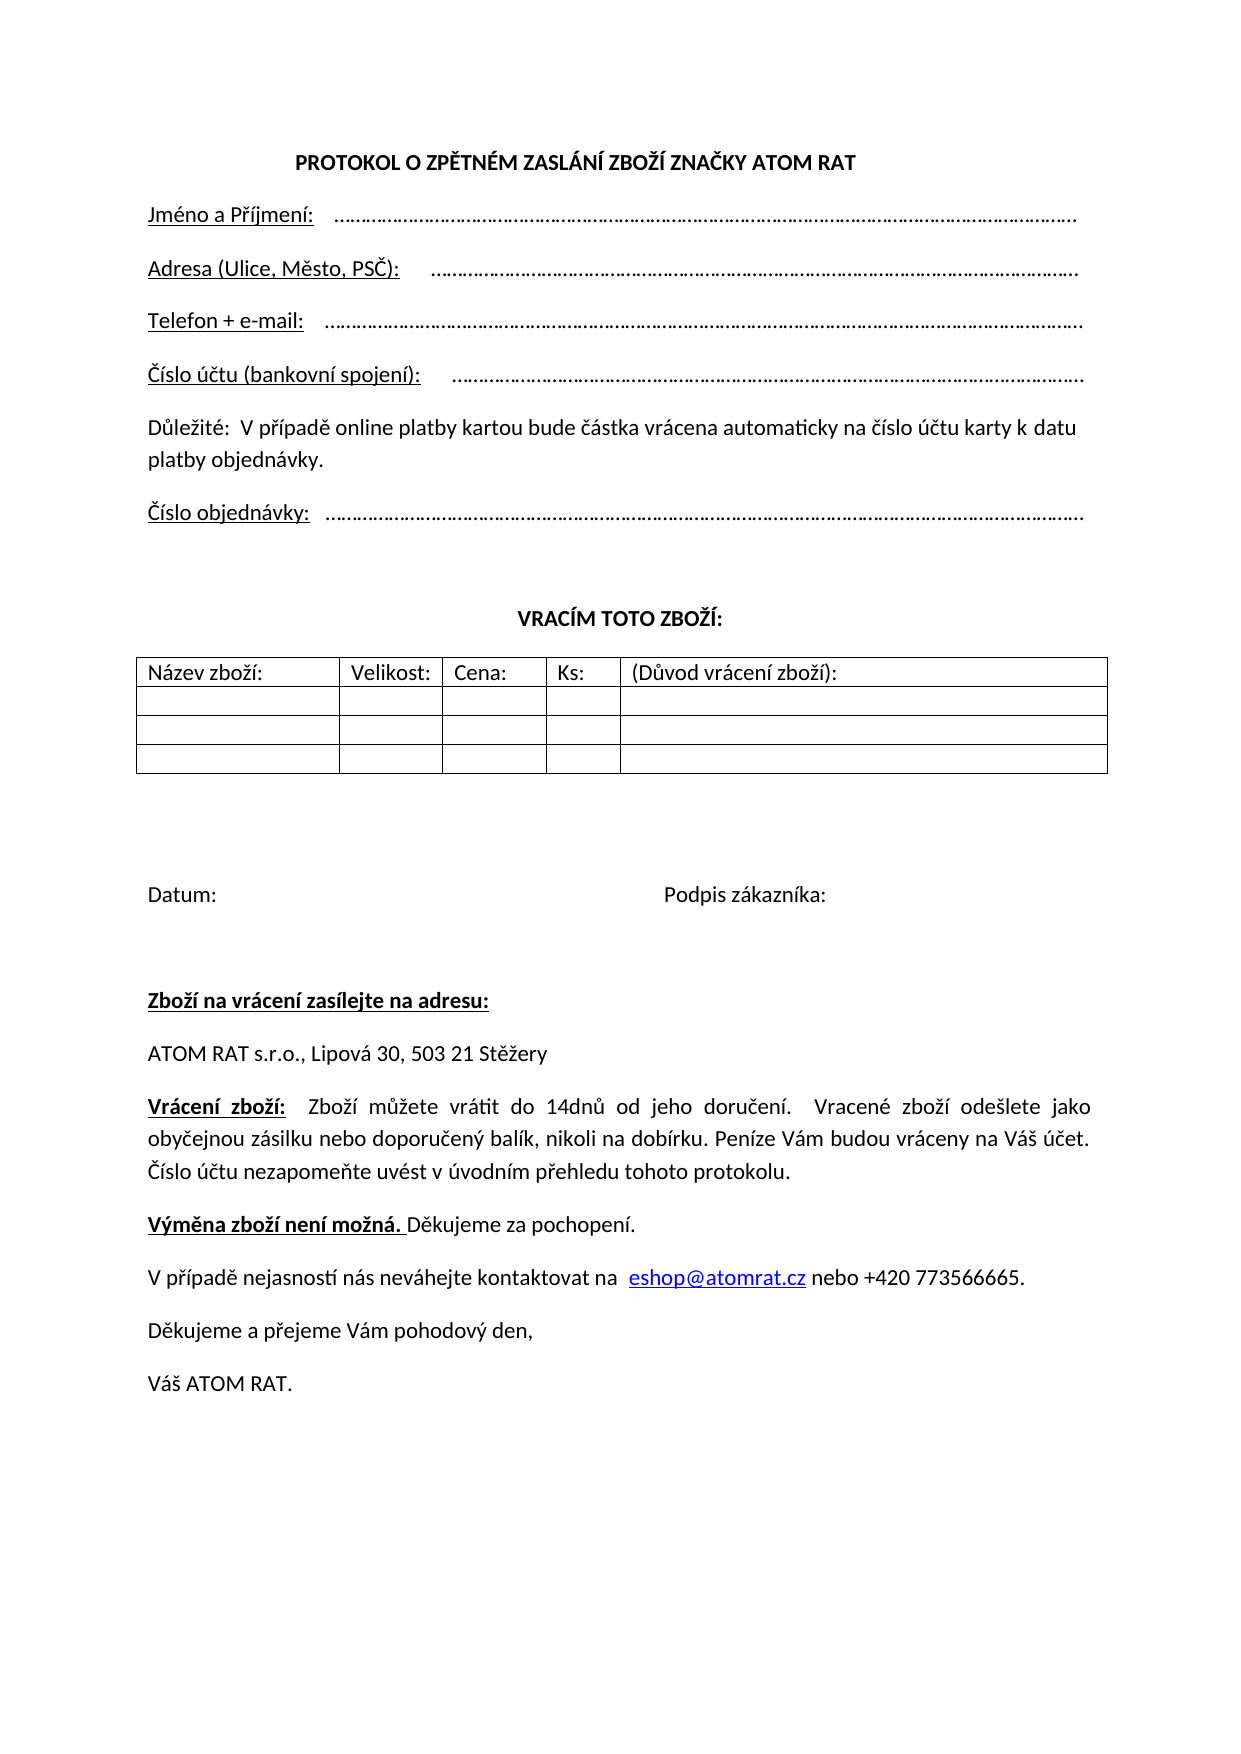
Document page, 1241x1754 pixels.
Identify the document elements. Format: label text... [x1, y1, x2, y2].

table_header Název zboží: [137, 658, 339, 686]
table_header Ks: [547, 658, 620, 686]
text Číslo účtu (bankovní spojení): ………………………………………………………………………………………………………… [148, 360, 1093, 388]
table_header Velikost: [340, 658, 442, 686]
text Zboží na vrácení zasílejte na adresu: [148, 986, 1093, 1014]
table_cell [137, 716, 339, 744]
text Vrácení zboží: Zboží můžete vrátit do 14dnů od jeho doručení. Vracené zboží odešlete jako obyčejnou zásilku nebo doporučený balík, nikoli na dobírku. Peníze Vám budou vráceny na Váš účet. Číslo účtu nezapomeňte uvést v úvodním přehledu tohoto protokolu. [148, 1092, 1093, 1185]
text Adresa (Ulice, Město, PSČ): …………………………………………………………………………………………………………… [148, 254, 1093, 282]
table_cell [621, 745, 1107, 773]
text Jméno a Příjmení: …………………………………………………………………………………………………………………………… [148, 201, 1093, 229]
table_cell [443, 745, 546, 773]
table_cell [443, 687, 546, 715]
table_cell [547, 716, 620, 744]
table_cell [340, 745, 442, 773]
text Důležité: V případě online platby kartou bude částka vrácena automaticky na číslo účtu karty k datu platby objednávky. [148, 413, 1093, 473]
text PROTOKOL O ZPĚTNÉM ZASLÁNÍ ZBOŽÍ ZNAČKY ATOM RAT [295, 148, 1093, 176]
text VRACÍM TOTO ZBOŽÍ: [148, 604, 1093, 632]
table_header (Důvod vrácení zboží): [621, 658, 1107, 686]
table_cell [340, 687, 442, 715]
table_cell [137, 745, 339, 773]
table_cell [547, 687, 620, 715]
table_cell [443, 716, 546, 744]
text Váš ATOM RAT. [148, 1369, 1093, 1397]
table_cell [340, 716, 442, 744]
text ATOM RAT s.r.o., Lipová 30, 503 21 Stěžery [148, 1039, 1093, 1067]
text Děkujeme a přejeme Vám pohodový den, [148, 1316, 1093, 1344]
table_cell [547, 745, 620, 773]
table_header Cena: [443, 658, 546, 686]
text Výměna zboží není možná. Děkujeme za pochopení. [148, 1210, 1093, 1238]
table_cell [137, 687, 339, 715]
text Číslo objednávky: ……………………………………………………………………………………………………………………………… [148, 498, 1093, 526]
text Telefon + e-mail: ……………………………………………………………………………………………………………………………… [148, 307, 1093, 335]
table_cell [621, 716, 1107, 744]
text Datum: Podpis zákazníka: [148, 880, 1093, 908]
table_cell [621, 687, 1107, 715]
text V případě nejasností nás neváhejte kontaktovat na eshop@atomrat.cz nebo +420 773566665. [148, 1263, 1093, 1291]
